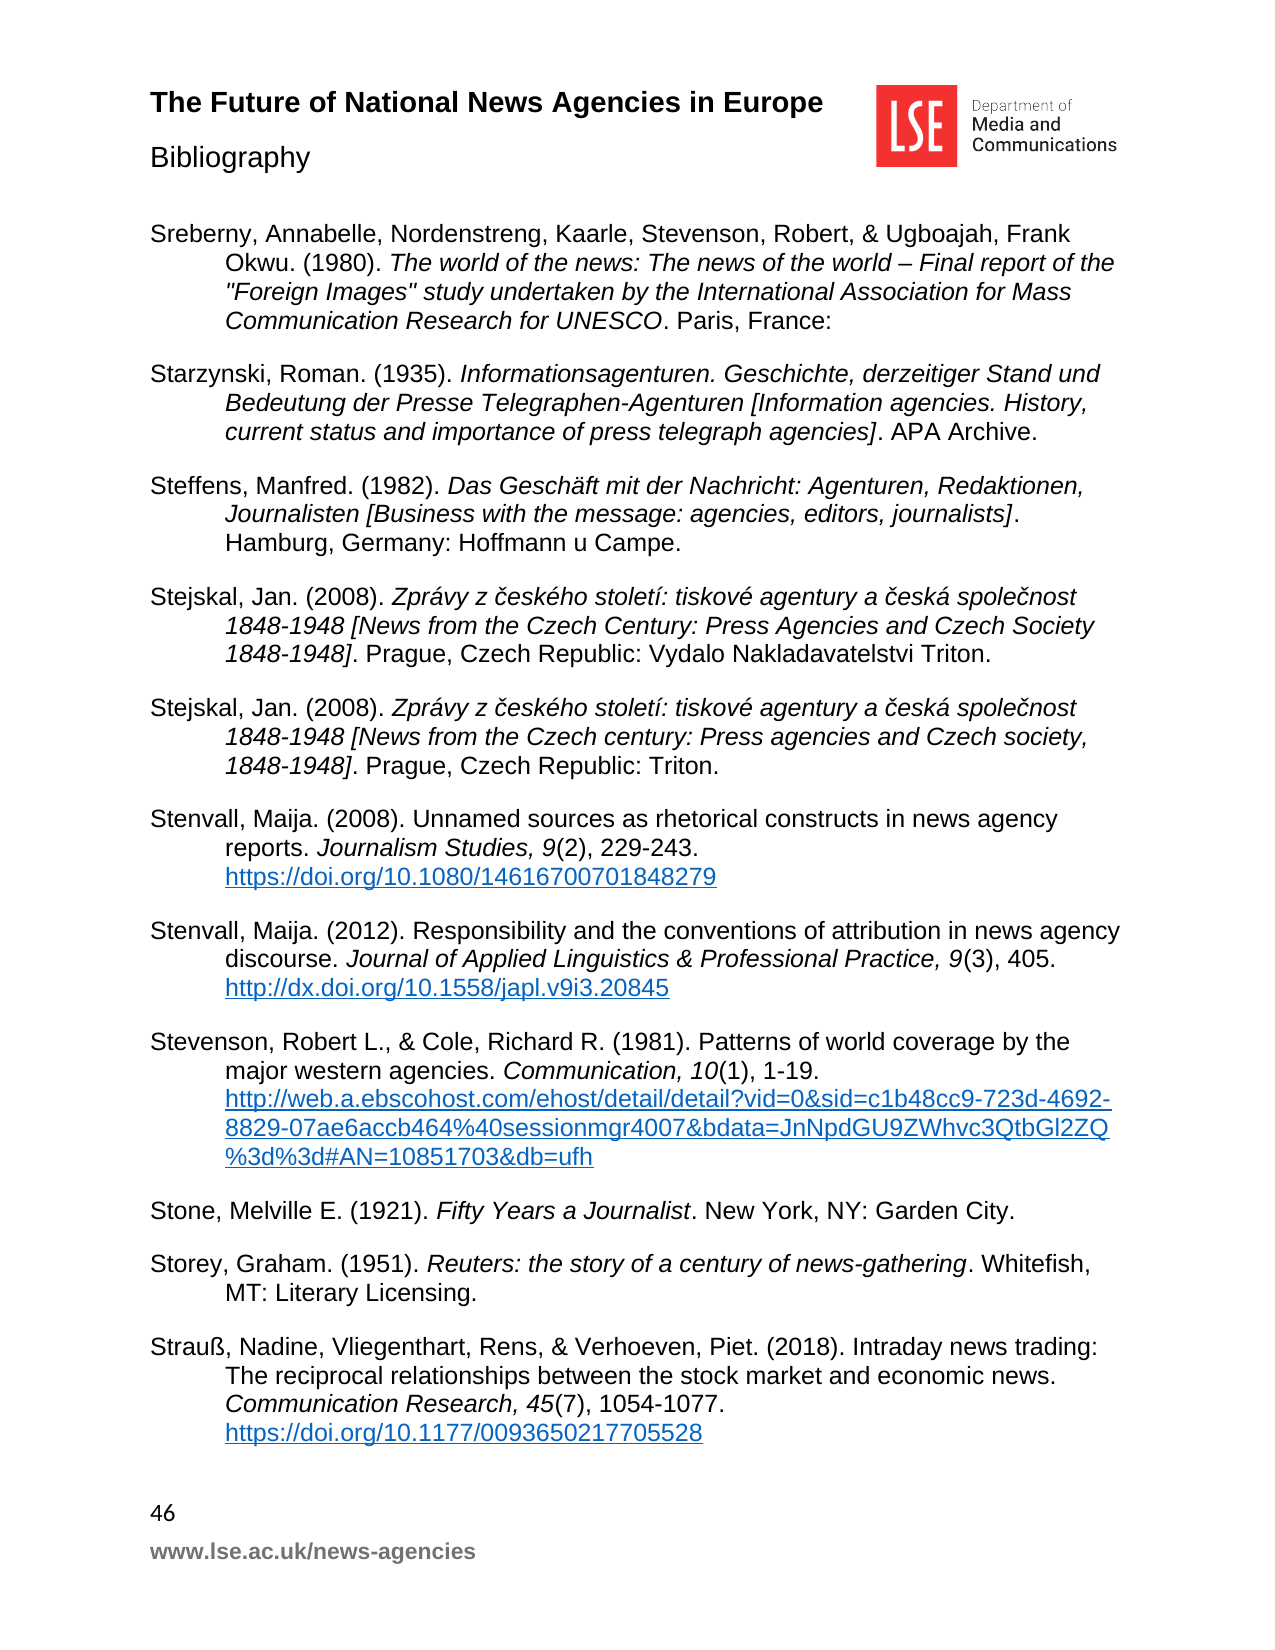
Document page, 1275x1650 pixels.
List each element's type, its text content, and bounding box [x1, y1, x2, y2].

text Stevenson, Robert L., & Cole, Richard R. (1981). Patterns of world coverage by the major western agencies. Communication, 10(1), 1-19. http://web.a.ebscohost.com/ehost/detail/detail?vid=0&sid=c1b48cc9-723d-4692-8829-07ae6accb464%40sessionmgr4007&bdata=JnNpdGU9ZWhvc3QtbGl2ZQ%3d%3d#AN=10851703&db=ufh [150, 1027, 1124, 1171]
text Storey, Graham. (1951). Reuters: the story of a century of news-gathering. Whitefish, MT: Literary Licensing. [150, 1249, 1124, 1307]
text Stenvall, Maija. (2012). Responsibility and the conventions of attribution in news agency discourse. Journal of Applied Linguistics & Professional Practice, 9(3), 405. http://dx.doi.org/10.1558/japl.v9i3.20845 [150, 916, 1124, 1002]
text Starzynski, Roman. (1935). Informationsagenturen. Geschichte, derzeitiger Stand und Bedeutung der Presse Telegraphen-Agenturen [Information agencies. History, current status and importance of press telegraph agencies]. APA Archive. [150, 359, 1124, 446]
text Stenvall, Maija. (2008). Unnamed sources as rhetorical constructs in news agency reports. Journalism Studies, 9(2), 229-243. https://doi.org/10.1080/14616700701848279 [150, 804, 1124, 891]
text Steffens, Manfred. (1982). Das Geschäft mit der Nachricht: Agenturen, Redaktionen, Journalisten [Business with the message: agencies, editors, journalists]. Hamburg, Germany: Hoffmann u Campe. [150, 471, 1124, 557]
text Stejskal, Jan. (2008). Zprávy z českého století: tiskové agentury a česká společnost 1848-1948 [News from the Czech Century: Press Agencies and Czech Society 1848-1948]. Prague, Czech Republic: Vydalo Nakladavatelstvi Triton. [150, 582, 1124, 668]
text Sreberny, Annabelle, Nordenstreng, Kaarle, Stevenson, Robert, & Ugboajah, Frank Okwu. (1980). The world of the news: The news of the world – Final report of the "Foreign Images" study undertaken by the International Association for Mass Communication Research for UNESCO. Paris, France: [150, 219, 1124, 334]
text Stejskal, Jan. (2008). Zprávy z českého století: tiskové agentury a česká společnost 1848-1948 [News from the Czech century: Press agencies and Czech society, 1848-1948]. Prague, Czech Republic: Triton. [150, 693, 1124, 779]
picture [876, 85, 1122, 167]
text Stone, Melville E. (1921). Fifty Years a Journalist. New York, NY: Garden City. [150, 1196, 1124, 1224]
text Strauß, Nadine, Vliegenthart, Rens, & Verhoeven, Piet. (2018). Intraday news trading: The reciprocal relationships between the stock market and economic news. Communication Research, 45(7), 1054-1077. https://doi.org/10.1177/0093650217705528 [150, 1332, 1124, 1447]
